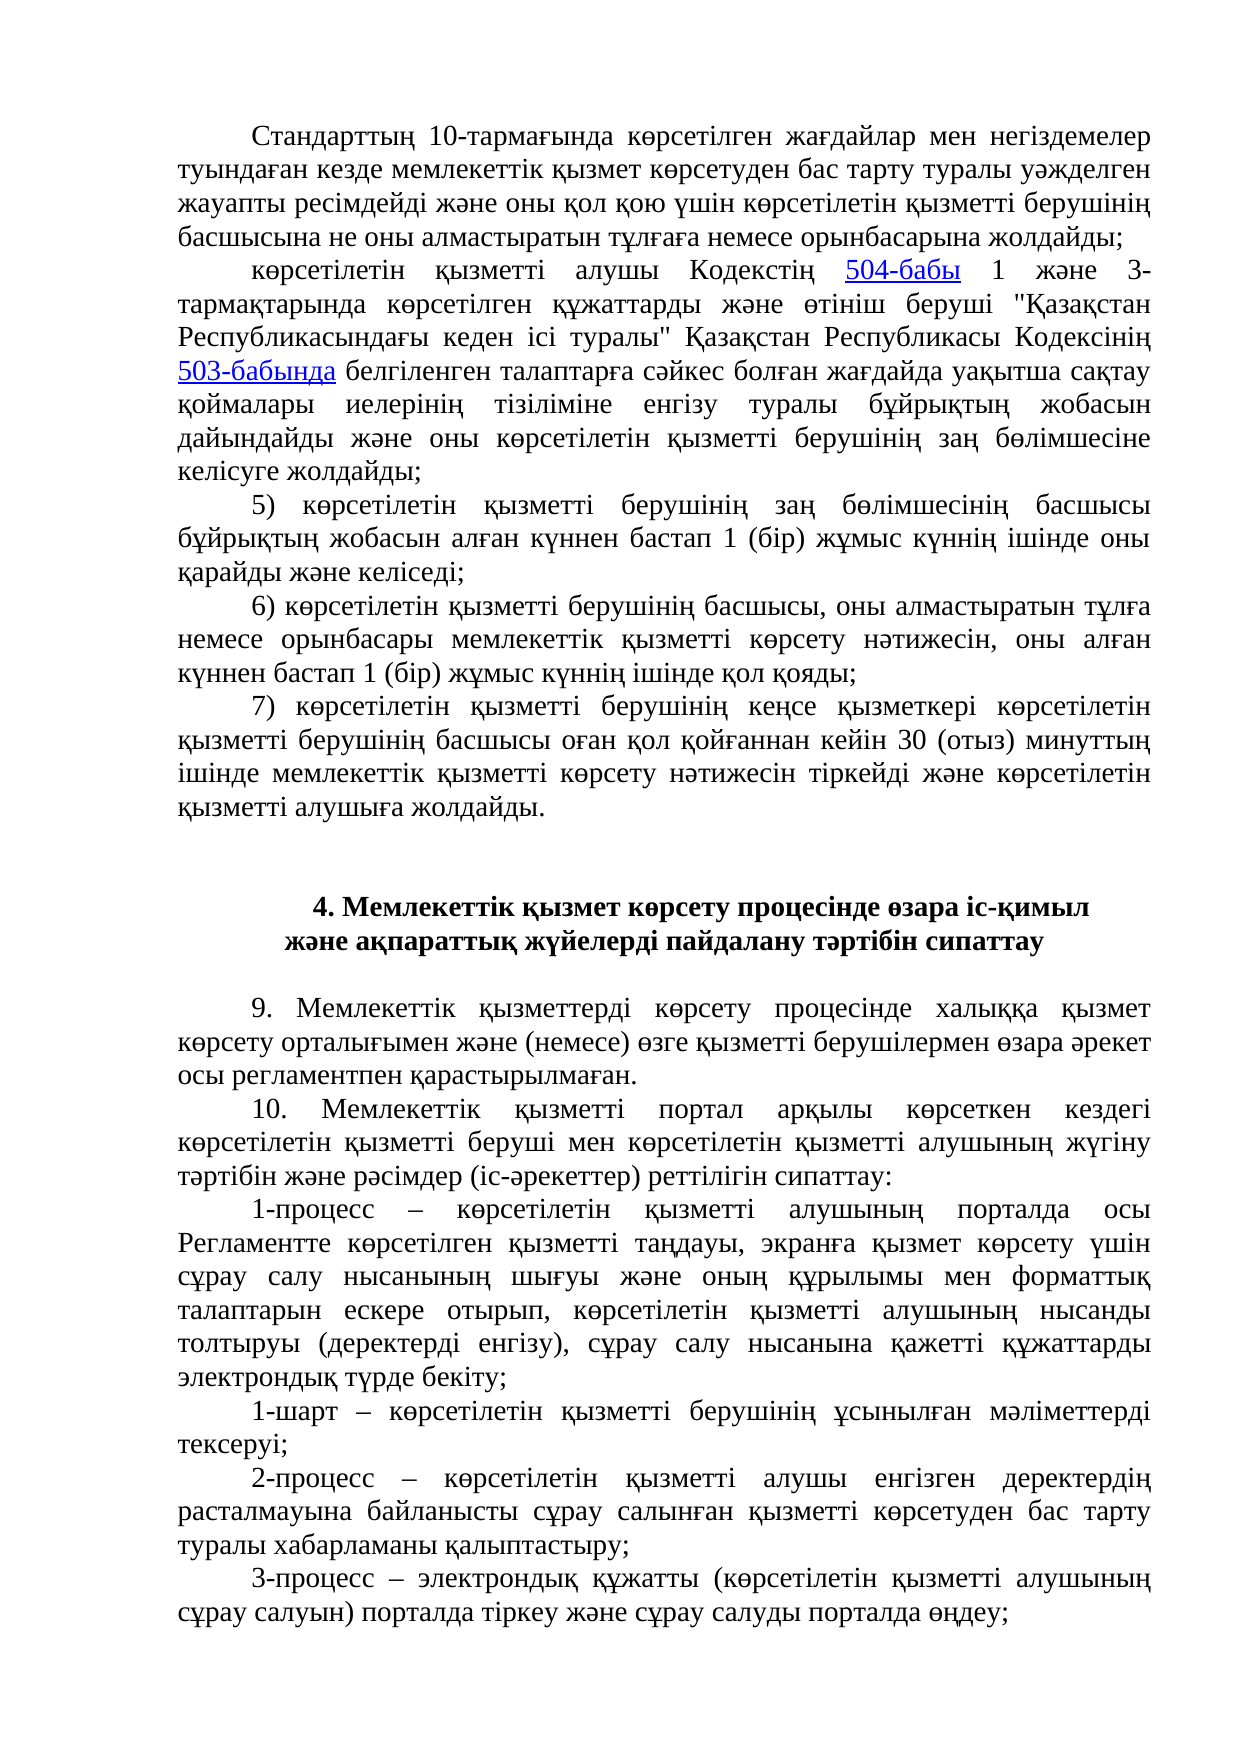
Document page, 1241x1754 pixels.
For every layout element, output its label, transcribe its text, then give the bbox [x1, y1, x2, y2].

text 1-шарт – көрсетілетін қызметті берушінің ұсынылған мәліметтерді тексеруі; [177, 1393, 1152, 1460]
text көрсетілетін қызметті алушы Кодекстің 504-бабы 1 және 3-тармақтарында көрсетілген құжаттарды және өтініш беруші "Қазақстан Республикасындағы кеден ісі туралы" Қазақстан Республикасы Кодексінің 503-бабында белгіленген талаптарға сәйкес болған жағдайда уақытша сақтау қоймалары иелерінің тізіліміне енгізу туралы бұйрықтың жобасын дайындайды және оны көрсетілетін қызметті берушінің заң бөлімшесіне келісуге жолдайды; [177, 252, 1152, 487]
text 5) көрсетілетін қызметті берушінің заң бөлімшесінің басшысы бұйрықтың жобасын алған күннен бастап 1 (бір) жұмыс күннің ішінде оны қарайды және келіседі; [177, 487, 1152, 588]
text 3-процесс – электрондық құжатты (көрсетілетін қызметті алушының сұрау салуын) порталда тіркеу және сұрау салуды порталда өңдеу; [177, 1560, 1152, 1627]
text 7) көрсетілетін қызметті берушінің кеңсе қызметкері көрсетілетін қызметті берушінің басшысы оған қол қойғаннан кейін 30 (отыз) минуттың ішінде мемлекеттік қызметті көрсету нәтижесін тіркейді және көрсетілетін қызметті алушыға жолдайды. [177, 688, 1152, 822]
text 10. Мемлекеттік қызметті портал арқылы көрсеткен кездегі көрсетілетін қызметті беруші мен көрсетілетін қызметті алушының жүгіну тәртібін және рәсімдер (іс-әрекеттер) реттілігін сипаттау: [177, 1091, 1152, 1191]
text 9. Мемлекеттік қызметтерді көрсету процесінде халыққа қызмет көрсету орталығымен және (немесе) өзге қызметті берушілермен өзара әрекет осы регламентпен қарастырылмаған. [177, 990, 1152, 1091]
text Стандарттың 10-тармағында көрсетілген жағдайлар мен негіздемелер туындаған кезде мемлекеттік қызмет көрсетуден бас тарту туралы уәжделген жауапты ресімдейді және оны қол қою үшін көрсетілетін қызметті берушінің басшысына не оны алмастыратын тұлғаға немесе орынбасарына жолдайды; [177, 118, 1152, 252]
text 6) көрсетілетін қызметті берушінің басшысы, оны алмастыратын тұлға немесе орынбасары мемлекеттік қызметті көрсету нәтижесін, оны алған күннен бастап 1 (бір) жұмыс күннің ішінде қол қояды; [177, 588, 1152, 688]
text 1-процесс – көрсетілетін қызметті алушының порталда осы Регламентте көрсетілген қызметті таңдауы, экранға қызмет көрсету үшін сұрау салу нысанының шығуы және оның құрылымы мен форматтық талаптарын ескере отырып, көрсетілетін қызметті алушының нысанды толтыруы (деректерді енгізу), сұрау салу нысанына қажетті құжаттарды электрондық түрде бекіту; [177, 1191, 1152, 1393]
text 2-процесс – көрсетілетін қызметті алушы енгізген деректердің расталмауына байланысты сұрау салынған қызметті көрсетуден бас тарту туралы хабарламаны қалыптастыру; [177, 1460, 1152, 1560]
text 4. Мемлекеттік қызмет көрсету процесінде өзара іс-қимыл және ақпараттық жүйелерді пайдалану тәртібін сипаттау [177, 889, 1152, 957]
